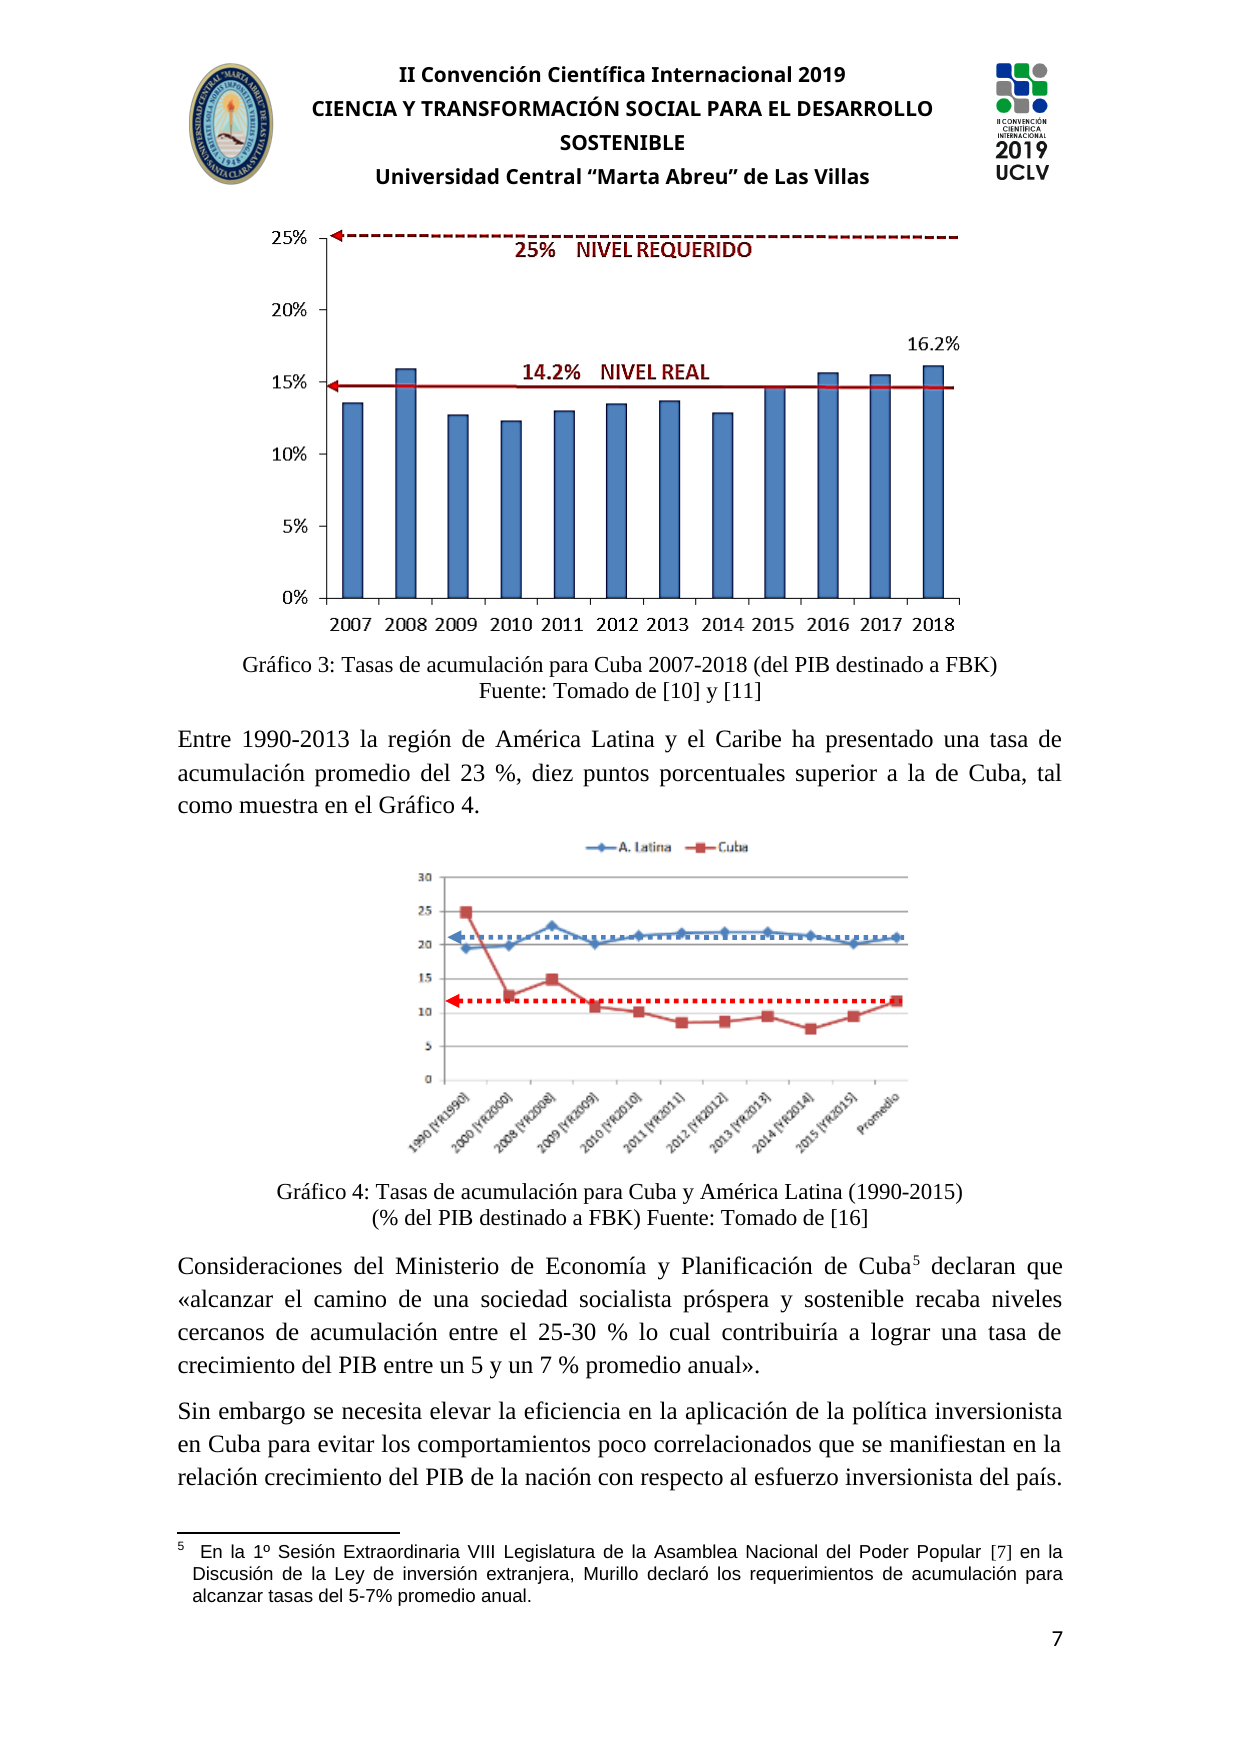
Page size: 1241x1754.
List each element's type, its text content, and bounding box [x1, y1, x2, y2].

picture [993, 60, 1052, 183]
text Consideraciones del Ministerio de Economía y Planificación de Cuba declaran que «alcanzar el camino de una sociedad socialista próspera y sostenible recaba niveles cercanos de acumulación entre el 25-30 % lo cual contribuiría a lograr una tasa de crecimiento del PIB entre un 5 y un 7 % promedio anual». [177, 1251, 1063, 1379]
text Gráfico 3: Tasas de acumulación para Cuba 2007-2018 (del PIB destinado a FBK) [177, 651, 1063, 677]
text Entre 1990-2013 la región de América Latina y el Caribe ha presentado una tasa de acumulación promedio del 23 %, diez puntos porcentuales superior a la de Cuba, tal como muestra en el Gráfico 4. [177, 724, 1063, 819]
text Fuente: Tomado de [10] y [11] [177, 677, 1063, 704]
picture [405, 836, 909, 1157]
text (% del PIB destinado a FBK) Fuente: Tomado de [16] [177, 1204, 1063, 1231]
text Gráfico 4: Tasas de acumulación para Cuba y América Latina (1990-2015) [177, 1178, 1063, 1204]
picture [256, 215, 984, 651]
picture [188, 62, 274, 186]
